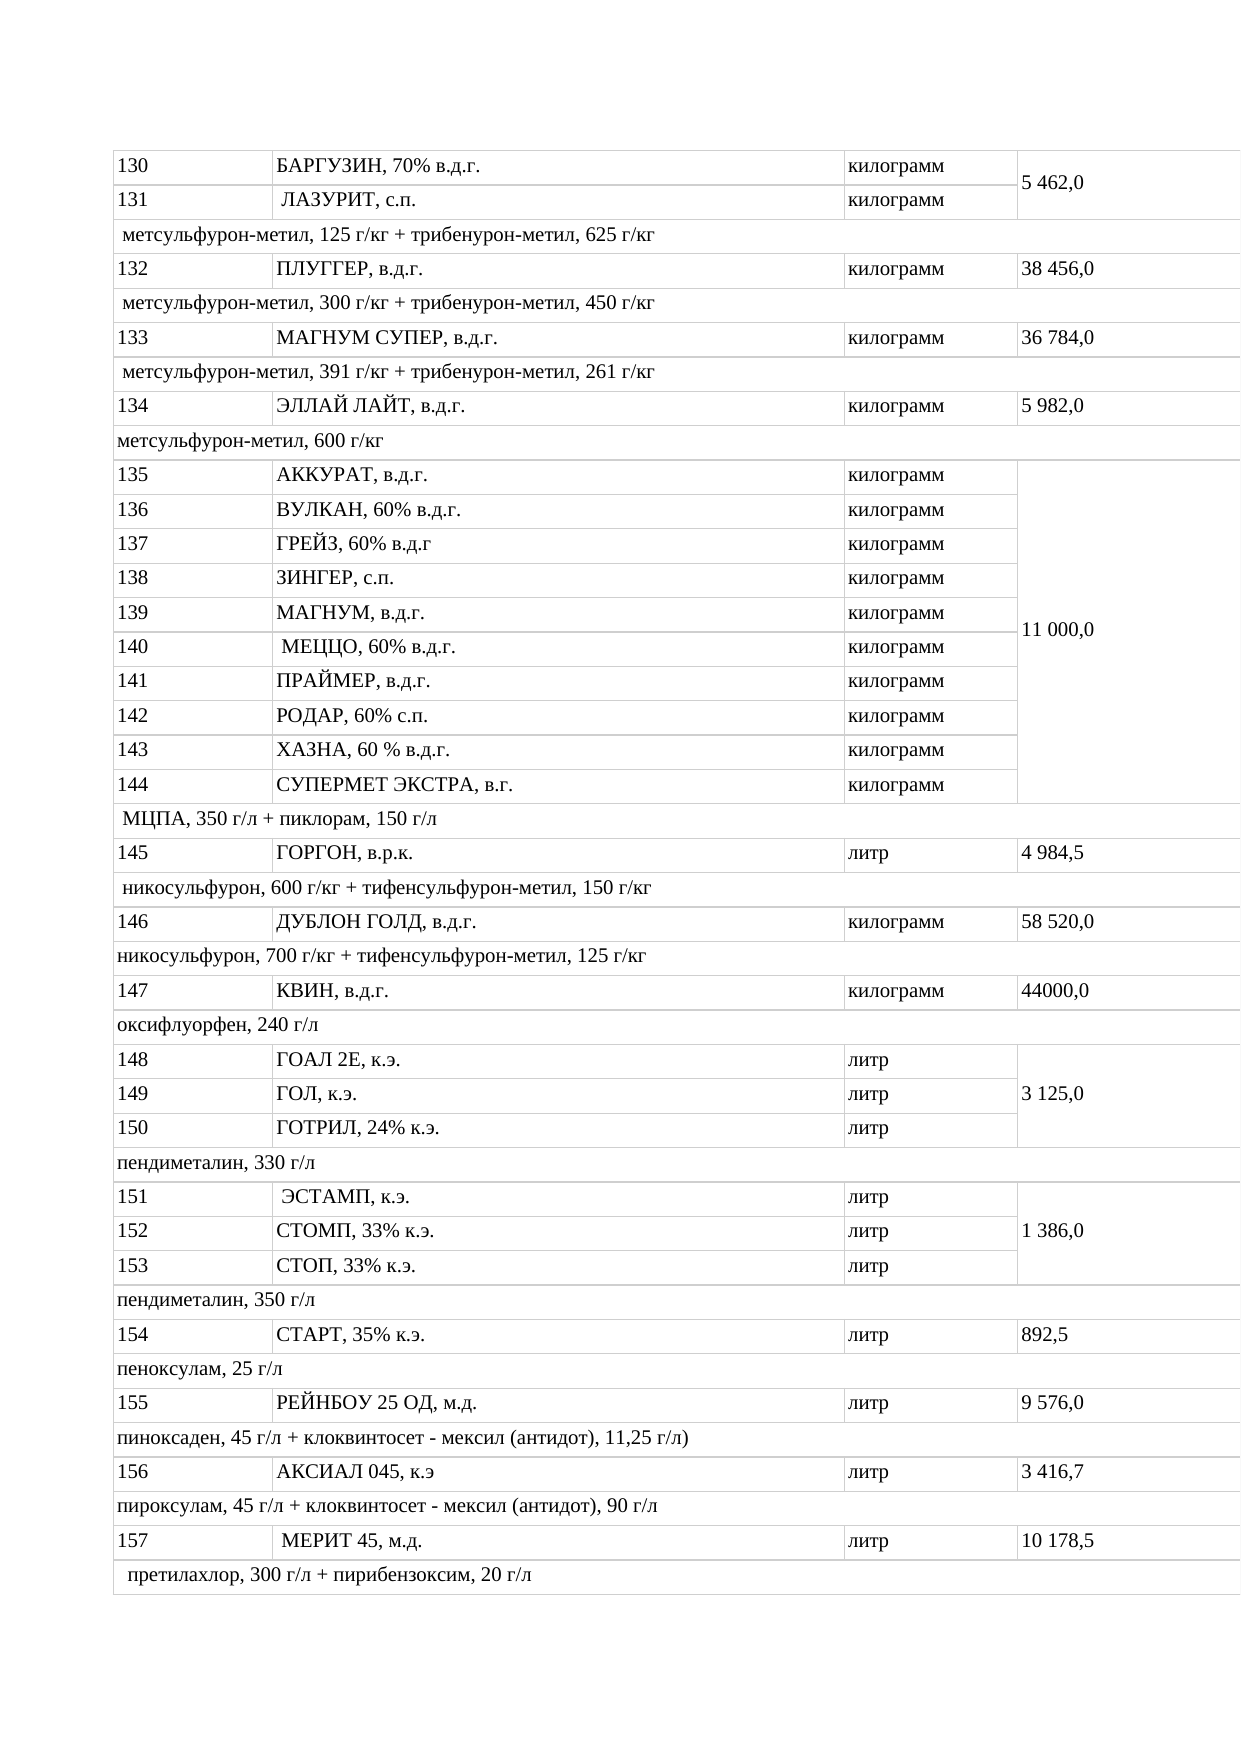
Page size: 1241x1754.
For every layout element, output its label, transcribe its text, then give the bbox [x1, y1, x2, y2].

table_cell литр [845, 1217, 1017, 1250]
table_cell ПЛУГГЕР, в.д.г. [273, 254, 844, 287]
table_cell килограмм [845, 323, 1017, 356]
table_cell 144 [114, 770, 272, 803]
table_cell метсульфурон-метил, 600 г/кг [114, 426, 1240, 459]
table_cell 135 [114, 461, 272, 494]
table_cell 131 [114, 186, 272, 219]
table_cell ГРЕЙЗ, 60% в.д.г [273, 529, 844, 562]
table_cell СТОМП, 33% к.э. [273, 1217, 844, 1250]
table_cell килограмм [845, 392, 1017, 425]
table_cell 58 520,0 [1018, 908, 1240, 941]
table_cell претилахлор, 300 г/л + пирибензоксим, 20 г/л [114, 1561, 1240, 1594]
table_cell 152 [114, 1217, 272, 1250]
table_cell 5 982,0 [1018, 392, 1240, 425]
table_cell килограмм [845, 186, 1017, 219]
table_cell 1 386,0 [1018, 1183, 1240, 1284]
table_cell МЦПА, 350 г/л + пиклорам, 150 г/л [114, 804, 1240, 837]
table_cell 3 125,0 [1018, 1045, 1240, 1147]
table_cell СТОП, 33% к.э. [273, 1251, 844, 1284]
table_cell литр [845, 1079, 1017, 1112]
table_cell 147 [114, 976, 272, 1009]
table_cell ХАЗНА, 60 % в.д.г. [273, 736, 844, 769]
table_cell 150 [114, 1114, 272, 1147]
table_cell пендиметалин, 330 г/л [114, 1148, 1240, 1181]
table_cell 133 [114, 323, 272, 356]
table_cell литр [845, 1526, 1017, 1559]
table_cell 149 [114, 1079, 272, 1112]
table_cell литр [845, 1114, 1017, 1147]
table_cell 145 [114, 839, 272, 872]
table_cell литр [845, 839, 1017, 872]
table_cell пироксулам, 45 г/л + клоквинтосет - мексил (антидот), 90 г/л [114, 1492, 1240, 1525]
table_cell килограмм [845, 701, 1017, 734]
table_cell килограмм [845, 254, 1017, 287]
table_cell пеноксулам, 25 г/л [114, 1354, 1240, 1387]
table_cell 139 [114, 598, 272, 631]
table_cell литр [845, 1320, 1017, 1353]
table_cell 132 [114, 254, 272, 287]
table_cell 137 [114, 529, 272, 562]
table_cell ГОРГОН, в.р.к. [273, 839, 844, 872]
table_cell МЕРИТ 45, м.д. [273, 1526, 844, 1559]
table_cell МЕЦЦО, 60% в.д.г. [273, 633, 844, 666]
table_cell килограмм [845, 151, 1017, 184]
table_cell метсульфурон-метил, 391 г/кг + трибенурон-метил, 261 г/кг [114, 358, 1240, 391]
table_cell килограмм [845, 908, 1017, 941]
table_cell ЭЛЛАЙ ЛАЙТ, в.д.г. [273, 392, 844, 425]
table_cell метсульфурон-метил, 300 г/кг + трибенурон-метил, 450 г/кг [114, 289, 1240, 322]
table_cell 141 [114, 667, 272, 700]
table_cell килограмм [845, 770, 1017, 803]
table_cell 138 [114, 564, 272, 597]
table_cell литр [845, 1458, 1017, 1491]
table_cell килограмм [845, 564, 1017, 597]
table_cell ГОТРИЛ, 24% к.э. [273, 1114, 844, 1147]
table_cell никосульфурон, 600 г/кг + тифенсульфурон-метил, 150 г/кг [114, 873, 1240, 906]
table_cell 156 [114, 1458, 272, 1491]
table_cell АКСИАЛ 045, к.э [273, 1458, 844, 1491]
table_cell оксифлуорфен, 240 г/л [114, 1011, 1240, 1044]
table_cell СУПЕРМЕТ ЭКСТРА, в.г. [273, 770, 844, 803]
table_cell литр [845, 1183, 1017, 1216]
table_cell ЛАЗУРИТ, с.п. [273, 186, 844, 219]
table_cell СТАРТ, 35% к.э. [273, 1320, 844, 1353]
table_cell 151 [114, 1183, 272, 1216]
table_cell КВИН, в.д.г. [273, 976, 844, 1009]
table_cell 136 [114, 495, 272, 528]
table_cell килограмм [845, 736, 1017, 769]
table_cell БАРГУЗИН, 70% в.д.г. [273, 151, 844, 184]
table_cell 11 000,0 [1018, 461, 1240, 803]
table_cell ГОЛ, к.э. [273, 1079, 844, 1112]
table_cell 5 462,0 [1018, 151, 1240, 219]
table_cell РОДАР, 60% с.п. [273, 701, 844, 734]
table_cell 157 [114, 1526, 272, 1559]
table_cell 154 [114, 1320, 272, 1353]
table_cell 4 984,5 [1018, 839, 1240, 872]
table_cell 44000,0 [1018, 976, 1240, 1009]
table_cell ДУБЛОН ГОЛД, в.д.г. [273, 908, 844, 941]
table_cell МАГНУМ, в.д.г. [273, 598, 844, 631]
table_cell ВУЛКАН, 60% в.д.г. [273, 495, 844, 528]
table_cell ЭСТАМП, к.э. [273, 1183, 844, 1216]
table_cell АККУРАТ, в.д.г. [273, 461, 844, 494]
table_cell 10 178,5 [1018, 1526, 1240, 1559]
table_cell метсульфурон-метил, 125 г/кг + трибенурон-метил, 625 г/кг [114, 220, 1240, 253]
table_cell 155 [114, 1389, 272, 1422]
table_cell 143 [114, 736, 272, 769]
table_cell пендиметалин, 350 г/л [114, 1286, 1240, 1319]
table_cell 148 [114, 1045, 272, 1078]
table_cell МАГНУМ СУПЕР, в.д.г. [273, 323, 844, 356]
table_cell 130 [114, 151, 272, 184]
table_cell килограмм [845, 633, 1017, 666]
table_cell 892,5 [1018, 1320, 1240, 1353]
table_cell килограмм [845, 976, 1017, 1009]
table_cell литр [845, 1389, 1017, 1422]
table_cell пиноксаден, 45 г/л + клоквинтосет - мексил (антидот), 11,25 г/л) [114, 1423, 1240, 1456]
table_cell 9 576,0 [1018, 1389, 1240, 1422]
table_cell никосульфурон, 700 г/кг + тифенсульфурон-метил, 125 г/кг [114, 942, 1240, 975]
table_cell килограмм [845, 598, 1017, 631]
table_cell 142 [114, 701, 272, 734]
table_cell 146 [114, 908, 272, 941]
table_cell 134 [114, 392, 272, 425]
table_cell ЗИНГЕР, с.п. [273, 564, 844, 597]
table_cell РЕЙНБОУ 25 ОД, м.д. [273, 1389, 844, 1422]
table_cell литр [845, 1251, 1017, 1284]
table_cell 3 416,7 [1018, 1458, 1240, 1491]
table_cell килограмм [845, 461, 1017, 494]
table_cell 140 [114, 633, 272, 666]
table_cell 38 456,0 [1018, 254, 1240, 287]
table_cell килограмм [845, 529, 1017, 562]
table_cell килограмм [845, 667, 1017, 700]
table_cell литр [845, 1045, 1017, 1078]
table_cell килограмм [845, 495, 1017, 528]
table_cell ГОАЛ 2Е, к.э. [273, 1045, 844, 1078]
table_cell 153 [114, 1251, 272, 1284]
table_cell ПРАЙМЕР, в.д.г. [273, 667, 844, 700]
table_cell 36 784,0 [1018, 323, 1240, 356]
